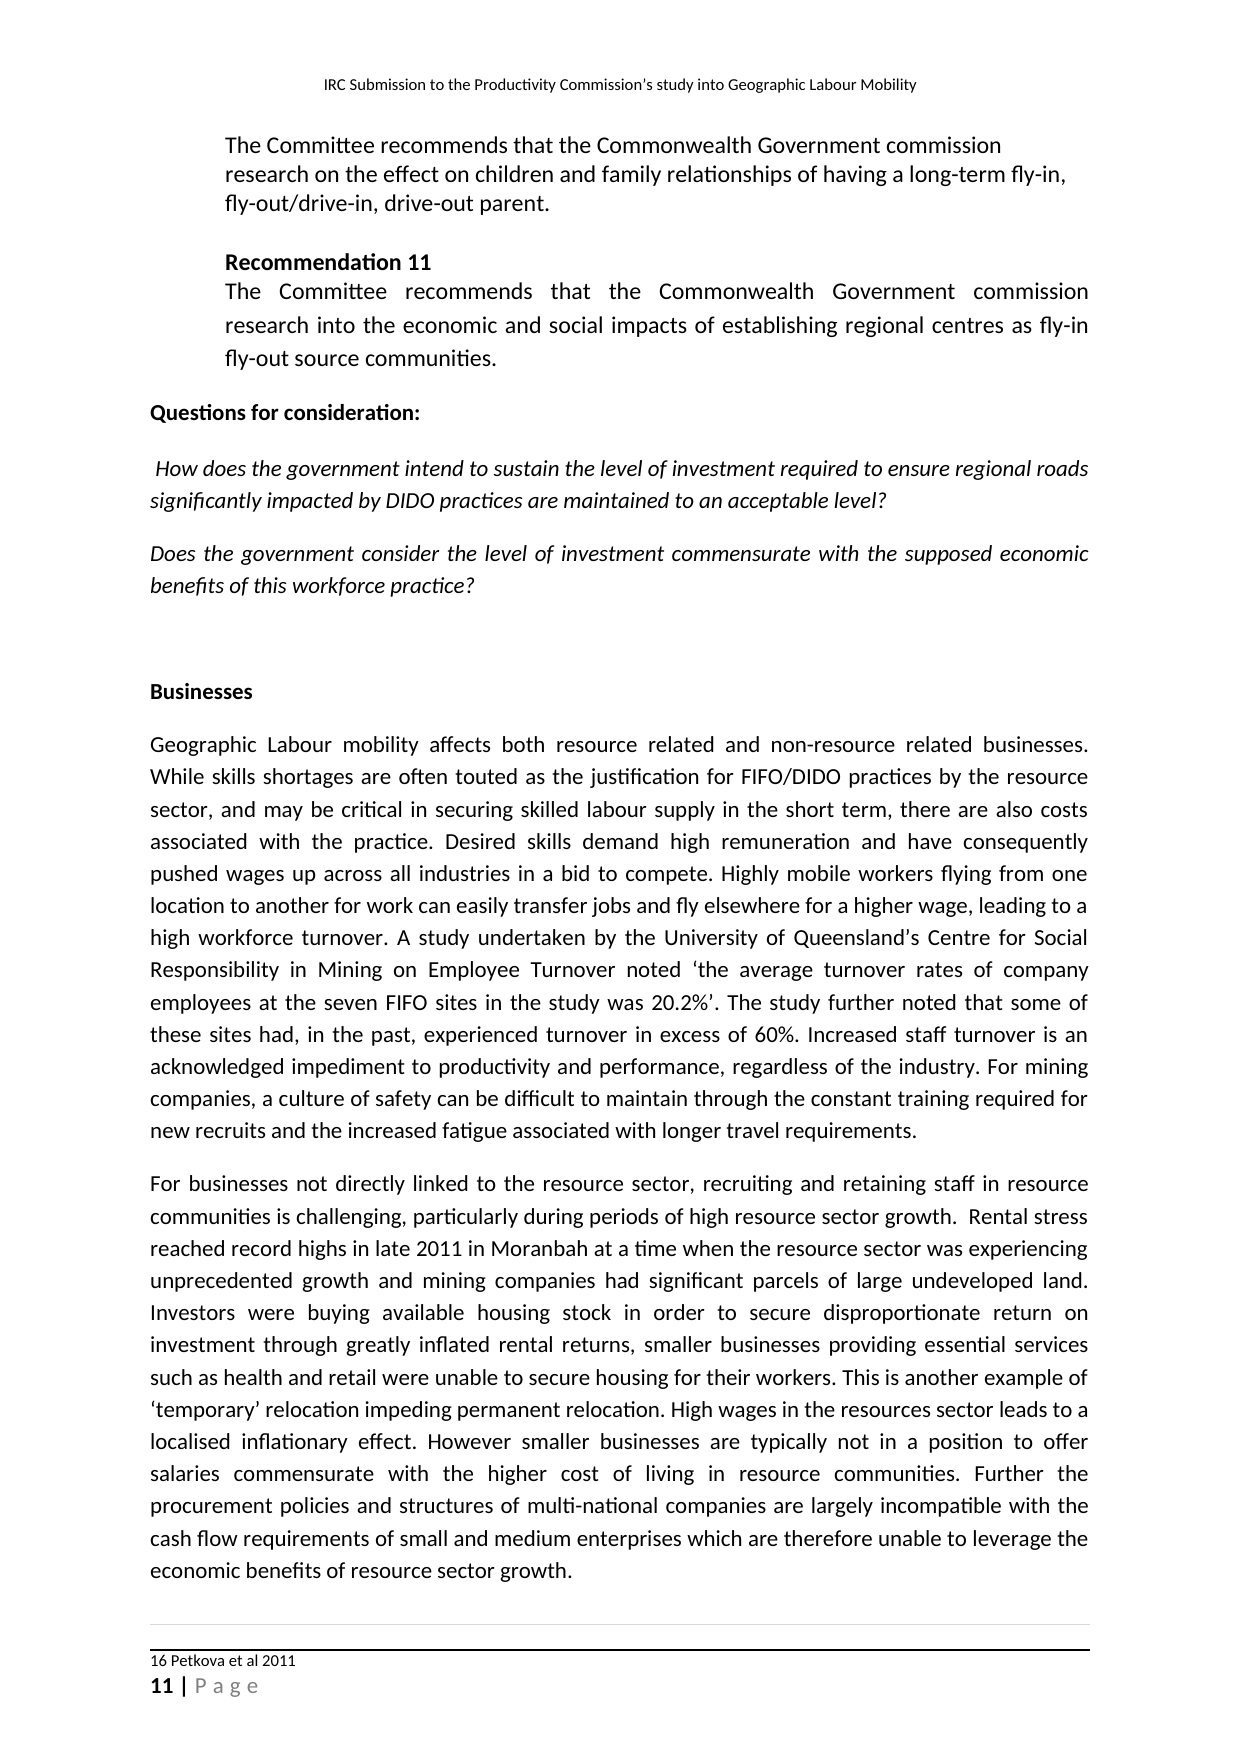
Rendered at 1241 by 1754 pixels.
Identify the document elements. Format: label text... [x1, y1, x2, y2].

text For businesses not directly linked to the resource sector, recruiting and retaining staff in resource communities is challenging, particularly during periods of high resource sector growth. Rental stress reached record highs in late 2011 in Moranbah at a time when the resource sector was experiencing unprecedented growth and mining companies had significant parcels of large undeveloped land. Investors were buying available housing stock in order to secure disproportionate return on investment through greatly inflated rental returns, smaller businesses providing essential services such as health and retail were unable to secure housing for their workers. This is another example of ‘temporary’ relocation impeding permanent relocation. High wages in the resources sector leads to a localised inflationary effect. However smaller businesses are typically not in a position to offer salaries commensurate with the higher cost of living in resource communities. Further the procurement policies and structures of multi-national companies are largely incompatible with the cash flow requirements of small and medium enterprises which are therefore unable to leverage the economic benefits of resource sector growth. [150, 1169, 1090, 1584]
text The Committee recommends that the Commonwealth Government commission research on the effect on children and family relationships of having a long-term fly-in, fly-out/drive-in, drive-out parent. [225, 130, 1090, 217]
text Recommendation 11 [225, 247, 1090, 276]
text How does the government intend to sustain the level of investment required to ensure regional roads significantly impacted by DIDO practices are maintained to an acceptable level? [150, 454, 1090, 514]
text The Committee recommends that the Commonwealth Government commission research into the economic and social impacts of establishing regional centres as fly-in fly-out source communities. [225, 276, 1090, 373]
text Geographic Labour mobility affects both resource related and non-resource related businesses. While skills shortages are often touted as the justification for FIFO/DIDO practices by the resource sector, and may be critical in securing skilled labour supply in the short term, there are also costs associated with the practice. Desired skills demand high remuneration and have consequently pushed wages up across all industries in a bid to compete. Highly mobile workers flying from one location to another for work can easily transfer jobs and fly elsewhere for a higher wage, leading to a high workforce turnover. A study undertaken by the University of Queensland’s Centre for Social Responsibility in Mining on Employee Turnover noted ‘the average turnover rates of company employees at the seven FIFO sites in the study was 20.2%’. The study further noted that some of these sites had, in the past, experienced turnover in excess of 60%. Increased staff turnover is an acknowledged impediment to productivity and performance, regardless of the industry. For mining companies, a culture of safety can be difficult to maintain through the constant training required for new recruits and the increased fatigue associated with longer travel requirements. [150, 730, 1090, 1144]
text Questions for consideration: [150, 398, 1090, 426]
text Businesses [150, 677, 1090, 705]
text Does the government consider the level of investment commensurate with the supposed economic benefits of this workforce practice? [150, 539, 1090, 599]
